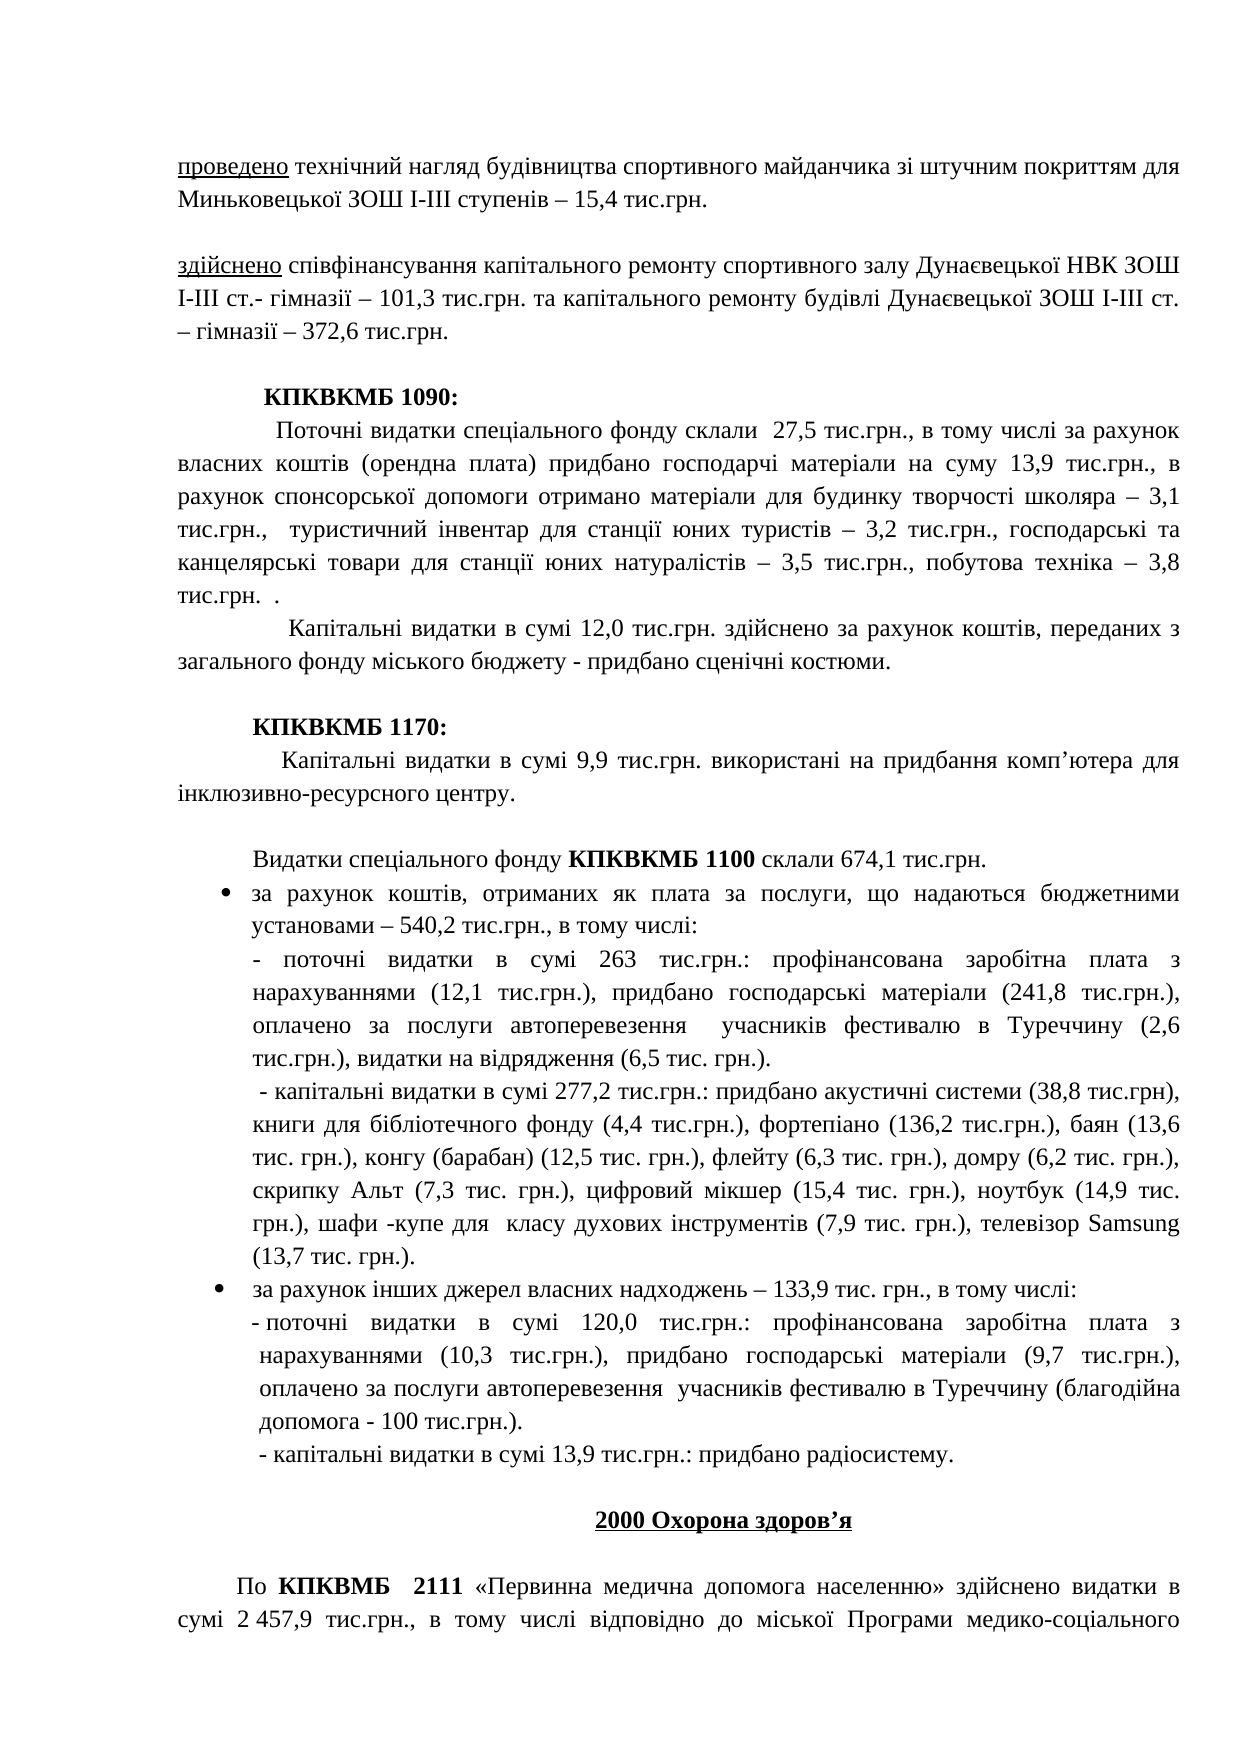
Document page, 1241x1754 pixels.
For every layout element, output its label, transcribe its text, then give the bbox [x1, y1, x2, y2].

list за рахунок коштів, отриманих як плата за послуги, що надаються бюджетними установами – 540,2 тис.грн., в тому числі: [222, 878, 1181, 939]
text КПКВКМБ 1170: [177, 712, 1181, 741]
text проведено технічний нагляд будівництва спортивного майданчика зі штучним покриттям для Миньковецької ЗОШ І-ІІІ ступенів – 15,4 тис.грн. [177, 151, 1181, 213]
text - капітальні видатки в сумі 13,9 тис.грн.: придбано радіосистему. [252, 1439, 1181, 1468]
list поточні видатки в сумі 120,0 тис.грн.: профінансована заробітна плата з нарахуваннями (10,3 тис.грн.), придбано господарські матеріали (9,7 тис.грн.), оплачено за послуги автоперевезення учасників фестивалю в Туреччину (благодійна допомога - 100 тис.грн.). [251, 1307, 1181, 1435]
text - капітальні видатки в сумі 277,2 тис.грн.: придбано акустичні системи (38,8 тис.грн), книги для бібліотечного фонду (4,4 тис.грн.), фортепіано (136,2 тис.грн.), баян (13,6 тис. грн.), конгу (барабан) (12,5 тис. грн.), флейту (6,3 тис. грн.), домру (6,2 тис. грн.), скрипку Альт (7,3 тис. грн.), цифровий мікшер (15,4 тис. грн.), ноутбук (14,9 тис. грн.), шафи -купе для класу духових інструментів (7,9 тис. грн.), телевізор Samsung (13,7 тис. грн.). [252, 1076, 1181, 1269]
text Видатки спеціального фонду КПКВКМБ 1100 склали 674,1 тис.грн. [177, 844, 1181, 873]
text Капітальні видатки в сумі 12,0 тис.грн. здійснено за рахунок коштів, переданих з загального фонду міського бюджету - придбано сценічні костюми. [177, 613, 1181, 675]
text КПКВКМБ 1090: [177, 382, 1181, 411]
text 2000 Охорона здоров’я [177, 1505, 1181, 1534]
text Капітальні видатки в сумі 9,9 тис.грн. використані на придбання комп’ютера для інклюзивно-ресурсного центру. [177, 746, 1181, 807]
list за рахунок інших джерел власних надходжень – 133,9 тис. грн., в тому числі: [215, 1274, 1181, 1303]
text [177, 1571, 1181, 1633]
text - поточні видатки в сумі 263 тис.грн.: профінансована заробітна плата з нарахуваннями (12,1 тис.грн.), придбано господарські матеріали (241,8 тис.грн.), оплачено за послуги автоперевезення учасників фестивалю в Туреччину (2,6 тис.грн.), видатки на відрядження (6,5 тис. грн.). [252, 944, 1181, 1071]
text Поточні видатки спеціального фонду склали 27,5 тис.грн., в тому числі за рахунок власних коштів (орендна плата) придбано господарчі матеріали на суму 13,9 тис.грн., в рахунок спонсорської допомоги отримано матеріали для будинку творчості школяра – 3,1 тис.грн., туристичний інвентар для станції юних туристів – 3,2 тис.грн., господарські та канцелярські товари для станції юних натуралістів – 3,5 тис.грн., побутова техніка – 3,8 тис.грн. . [177, 415, 1181, 609]
text здійснено співфінансування капітального ремонту спортивного залу Дунаєвецької НВК ЗОШ І-ІІІ ст.- гімназії – 101,3 тис.грн. та капітального ремонту будівлі Дунаєвецької ЗОШ І-ІІІ ст. – гімназії – 372,6 тис.грн. [177, 250, 1181, 345]
